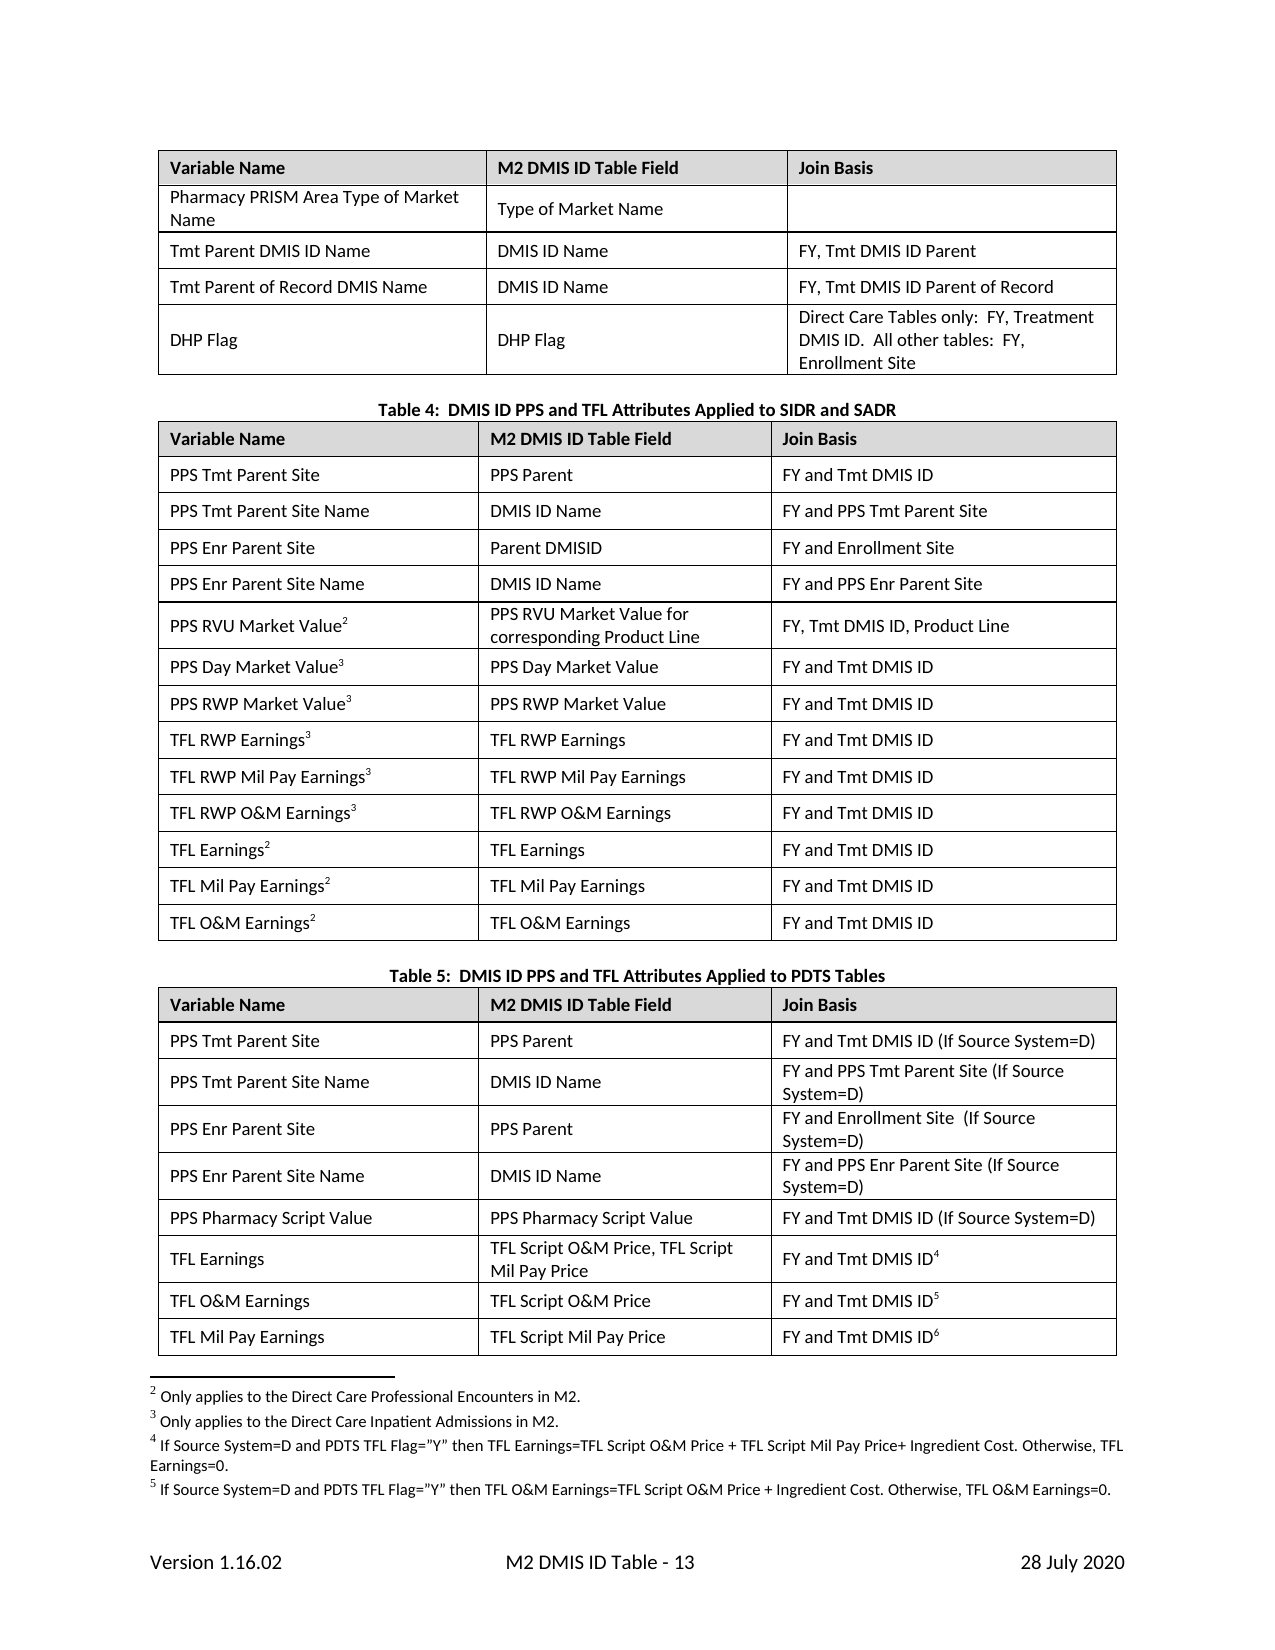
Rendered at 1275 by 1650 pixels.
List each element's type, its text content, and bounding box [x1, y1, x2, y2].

table_header Join Basis [772, 422, 1116, 456]
table_header M2 DMIS ID Table Field [479, 988, 771, 1021]
table_cell DHP Flag [159, 305, 486, 374]
table_cell FY and PPS Tmt Parent Site [772, 493, 1116, 528]
table_cell FY and Tmt DMIS ID [772, 649, 1116, 685]
table_cell Direct Care Tables only: FY, Treatment DMIS ID. All other tables: FY, Enrollment Site [788, 305, 1116, 374]
table_cell TFL Mil Pay Earnings2 [159, 868, 478, 903]
text Table 4: DMIS ID PPS and TFL Attributes Applied to SIDR and SADR [150, 398, 1125, 421]
table_cell TFL RWP Mil Pay Earnings3 [159, 759, 478, 794]
table_cell DMIS ID Name [487, 269, 787, 304]
table_cell TFL Earnings [479, 832, 771, 867]
table_cell FY and PPS Tmt Parent Site (If Source System=D) [772, 1059, 1116, 1105]
table_cell PPS Pharmacy Script Value [479, 1200, 771, 1235]
table_cell TFL RWP Earnings [479, 722, 771, 758]
table_cell PPS RVU Market Value for corresponding Product Line [479, 603, 771, 648]
table_cell TFL Mil Pay Earnings [479, 868, 771, 903]
table_cell PPS Tmt Parent Site [159, 457, 478, 492]
table_cell PPS Enr Parent Site [159, 530, 478, 565]
table_cell FY, Tmt DMIS ID Parent [788, 233, 1116, 268]
table_cell PPS Parent [479, 1023, 771, 1058]
table_cell FY and Tmt DMIS ID [772, 795, 1116, 831]
table_cell TFL Earnings [159, 1236, 478, 1282]
table_cell Tmt Parent of Record DMIS Name [159, 269, 486, 304]
table_cell TFL Mil Pay Earnings [159, 1319, 478, 1355]
table_cell PPS Day Market Value [479, 649, 771, 685]
table_header Join Basis [788, 151, 1116, 184]
table_header Join Basis [772, 988, 1116, 1021]
table_cell FY, Tmt DMIS ID, Product Line [772, 603, 1116, 648]
table_cell PPS RWP Market Value3 [159, 686, 478, 721]
table_cell TFL Earnings2 [159, 832, 478, 867]
table_cell TFL Script O&M Price [479, 1283, 771, 1318]
table_header M2 DMIS ID Table Field [479, 422, 771, 456]
table_cell TFL O&M Earnings [479, 905, 771, 940]
table_cell FY and PPS Enr Parent Site (If Source System=D) [772, 1153, 1116, 1198]
table_cell PPS RWP Market Value [479, 686, 771, 721]
table_cell TFL RWP Earnings3 [159, 722, 478, 758]
table_cell DMIS ID Name [479, 1059, 771, 1105]
table_cell Tmt Parent DMIS ID Name [159, 233, 486, 268]
table_cell TFL RWP O&M Earnings3 [159, 795, 478, 831]
table_cell FY and Tmt DMIS ID [772, 686, 1116, 721]
table_cell FY and Tmt DMIS ID [772, 722, 1116, 758]
table_cell FY and Tmt DMIS ID [772, 1319, 1116, 1355]
table_cell FY and Tmt DMIS ID [772, 759, 1116, 794]
table_cell FY and Tmt DMIS ID [772, 832, 1116, 867]
table_cell PPS Enr Parent Site Name [159, 1153, 478, 1198]
table_cell FY and Enrollment Site (If Source System=D) [772, 1106, 1116, 1152]
table_cell DMIS ID Name [487, 233, 787, 268]
table_header Variable Name [159, 422, 478, 456]
table_header Variable Name [159, 151, 486, 184]
table_cell FY and Tmt DMIS ID [772, 1283, 1116, 1318]
table_cell TFL O&M Earnings2 [159, 905, 478, 940]
table_cell FY, Tmt DMIS ID Parent of Record [788, 269, 1116, 304]
table_cell Type of Market Name [487, 186, 787, 231]
table_cell TFL Script Mil Pay Price [479, 1319, 771, 1355]
table_cell DHP Flag [487, 305, 787, 374]
table_cell FY and Tmt DMIS ID (If Source System=D) [772, 1023, 1116, 1058]
table_cell Parent DMISID [479, 530, 771, 565]
table_cell PPS RVU Market Value [159, 603, 478, 648]
table_cell PPS Tmt Parent Site Name [159, 493, 478, 528]
table_cell FY and Tmt DMIS ID [772, 457, 1116, 492]
table_cell PPS Pharmacy Script Value [159, 1200, 478, 1235]
table_cell FY and PPS Enr Parent Site [772, 566, 1116, 601]
table_cell PPS Enr Parent Site Name [159, 566, 478, 601]
table_cell PPS Enr Parent Site [159, 1106, 478, 1152]
table_cell DMIS ID Name [479, 1153, 771, 1198]
text Table 5: DMIS ID PPS and TFL Attributes Applied to PDTS Tables [150, 964, 1125, 987]
table_header Variable Name [159, 988, 478, 1021]
table_cell FY and Tmt DMIS ID (If Source System=D) [772, 1200, 1116, 1235]
table_cell TFL O&M Earnings [159, 1283, 478, 1318]
table_cell PPS Tmt Parent Site [159, 1023, 478, 1058]
table_cell DMIS ID Name [479, 566, 771, 601]
table_cell DMIS ID Name [479, 493, 771, 528]
table_cell FY and Tmt DMIS ID [772, 905, 1116, 940]
table_cell PPS Parent [479, 1106, 771, 1152]
table_cell PPS Tmt Parent Site Name [159, 1059, 478, 1105]
table_header M2 DMIS ID Table Field [487, 151, 787, 184]
table_cell FY and Tmt DMIS ID [772, 1236, 1116, 1282]
table_cell PPS Day Market Value [159, 649, 478, 685]
table_cell Pharmacy PRISM Area Type of Market Name [159, 186, 486, 231]
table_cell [479, 1236, 771, 1282]
table_cell TFL RWP Mil Pay Earnings [479, 759, 771, 794]
table_cell FY and Enrollment Site [772, 530, 1116, 565]
table_cell PPS Parent [479, 457, 771, 492]
table_cell FY and Tmt DMIS ID [772, 868, 1116, 903]
table_cell TFL RWP O&M Earnings [479, 795, 771, 831]
